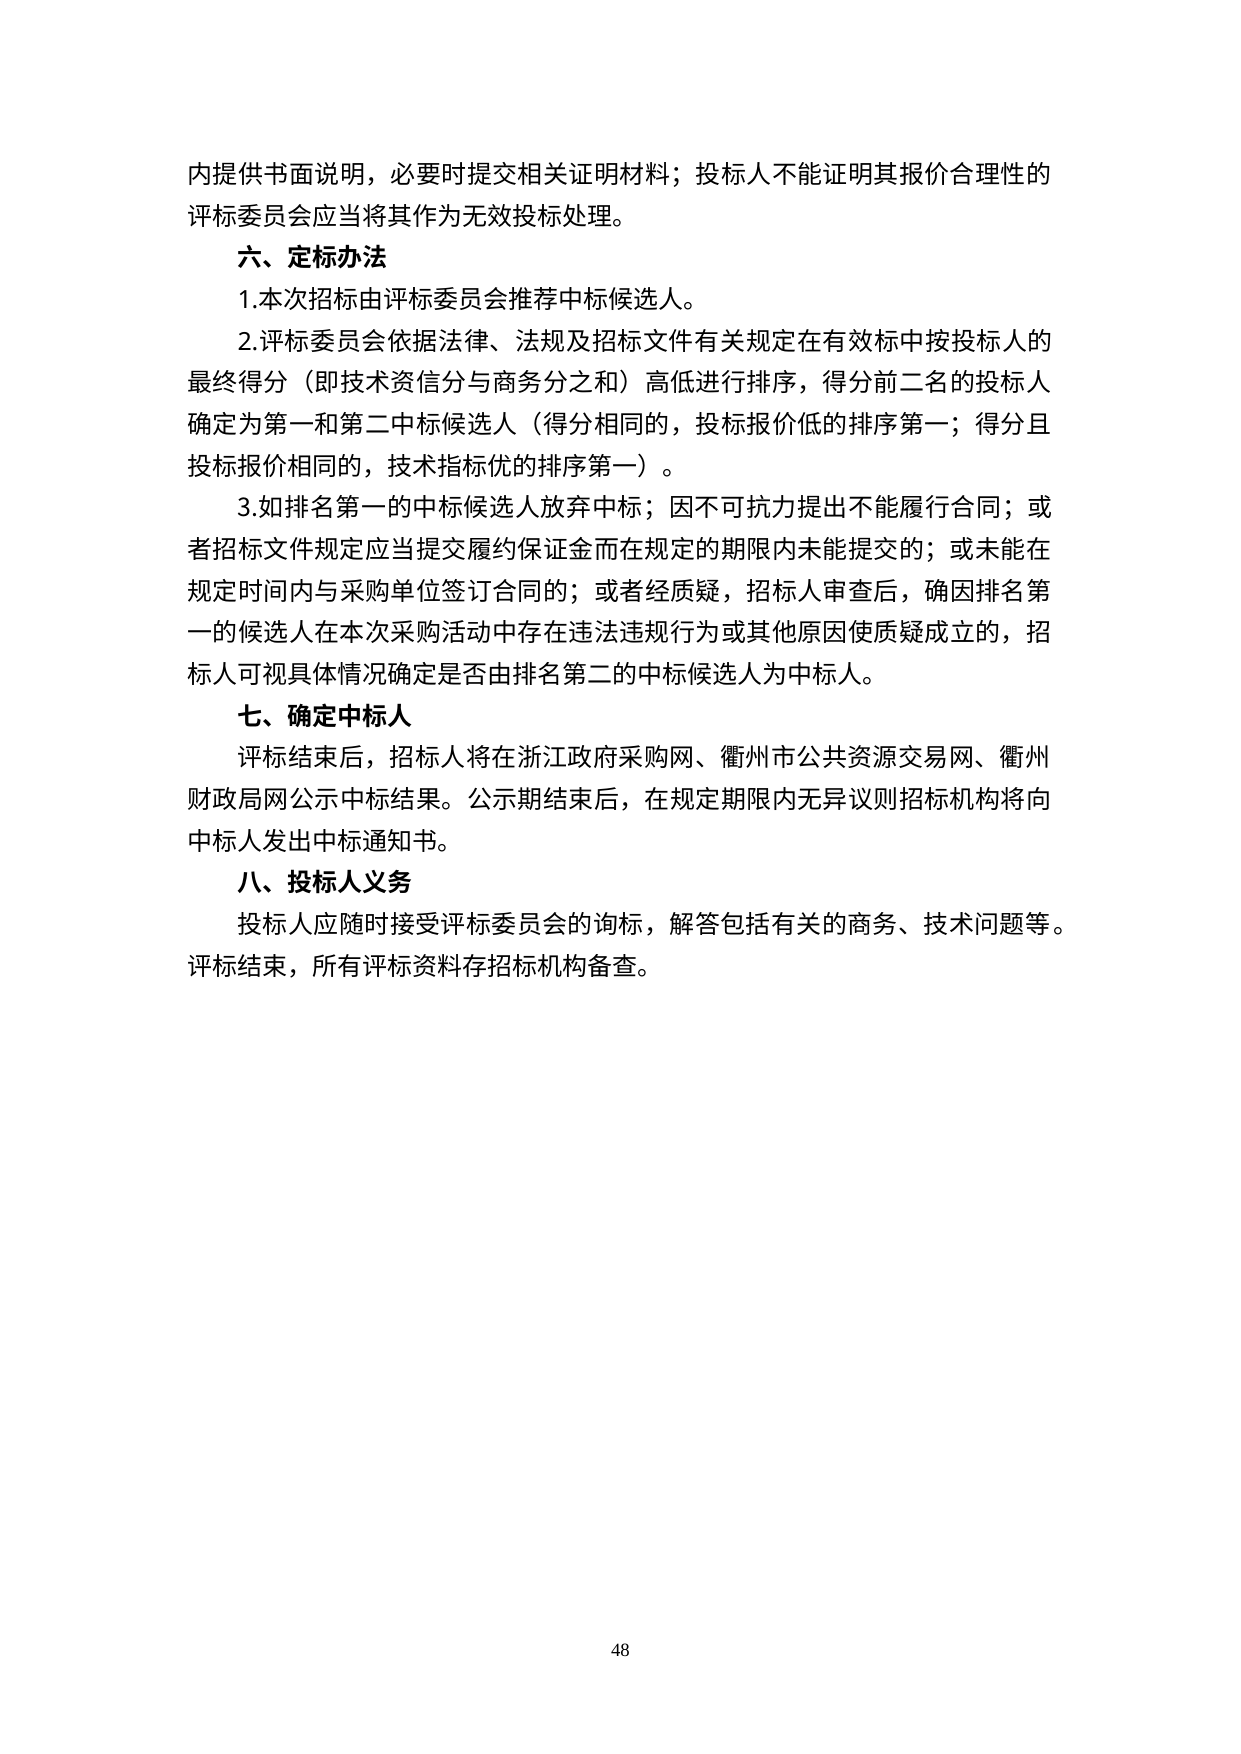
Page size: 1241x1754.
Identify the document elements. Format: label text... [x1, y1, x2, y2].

text 八、投标人义务 [187, 858, 1053, 900]
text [187, 150, 1053, 233]
text 1.本次招标由评标委员会推荐中标候选人。 [187, 275, 1053, 317]
text 六、定标办法 [187, 233, 1053, 275]
text 七、确定中标人 [187, 692, 1053, 733]
text 3.如排名第一的中标候选人放弃中标；因不可抗力提出不能履行合同；或者招标文件规定应当提交履约保证金而在规定的期限内未能提交的；或未能在规定时间内与采购单位签订合同的；或者经质疑，招标人审查后，确因排名第一的候选人在本次采购活动中存在违法违规行为或其他原因使质疑成立的，招标人可视具体情况确定是否由排名第二的中标候选人为中标人。 [187, 483, 1053, 692]
text 2.评标委员会依据法律、法规及招标文件有关规定在有效标中按投标人的最终得分（即技术资信分与商务分之和）高低进行排序，得分前二名的投标人确定为第一和第二中标候选人（得分相同的，投标报价低的排序第一；得分且投标报价相同的，技术指标优的排序第一）。 [187, 317, 1053, 483]
text 评标结束后，招标人将在浙江政府采购网、衢州市公共资源交易网、衢州财政局网公示中标结果。公示期结束后，在规定期限内无异议则招标机构将向中标人发出中标通知书。 [187, 733, 1053, 858]
text 投标人应随时接受评标委员会的询标，解答包括有关的商务、技术问题等。评标结束，所有评标资料存招标机构备查。 [187, 900, 1053, 983]
